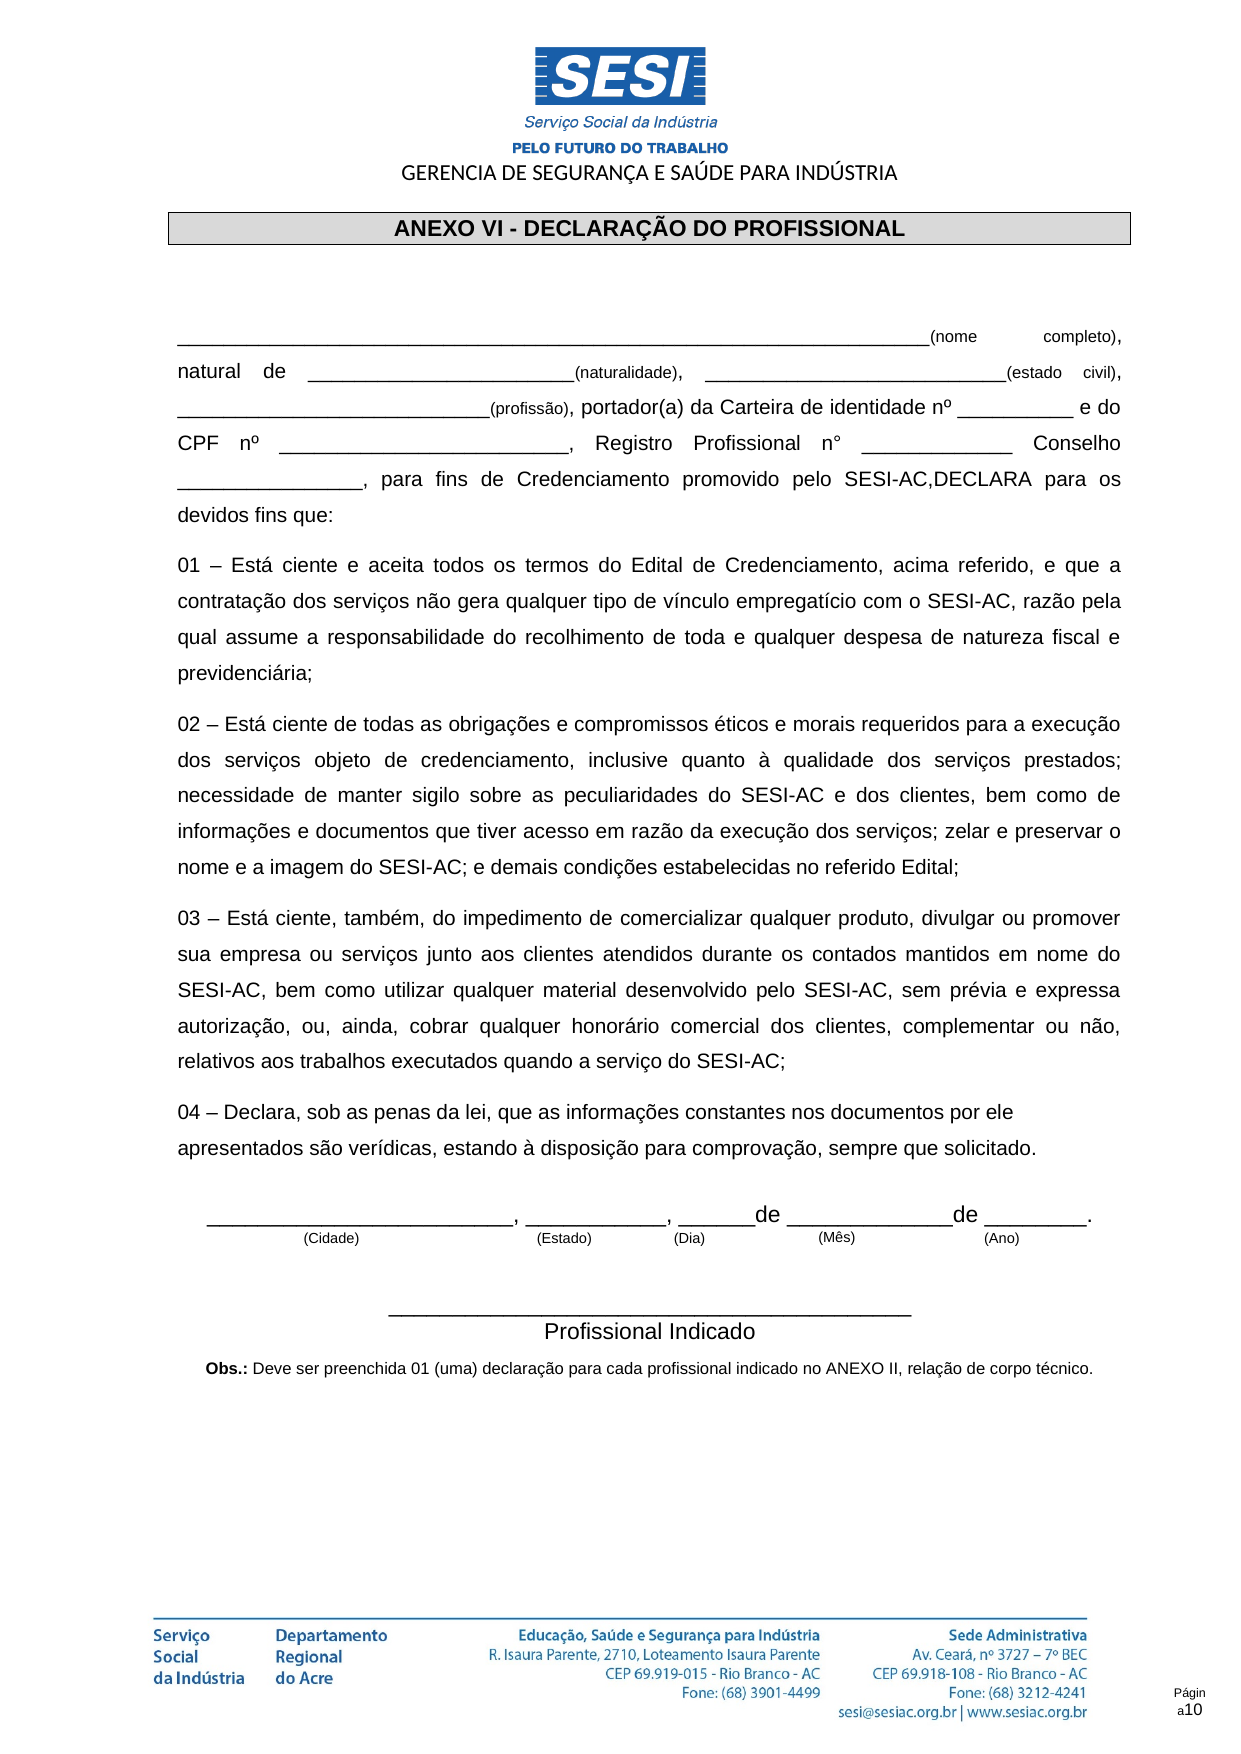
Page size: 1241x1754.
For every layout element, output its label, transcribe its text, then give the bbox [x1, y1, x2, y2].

text ________________________, ___________, ______de _____________de ________. [177, 1201, 1122, 1228]
picture [503, 45, 737, 155]
picture [147, 1610, 1093, 1731]
text Obs.: Deve ser preenchida 01 (uma) declaração para cada profissional indicado no ANEXO II, relação de corpo técnico. [177, 1358, 1122, 1378]
text 03 – Está ciente, também, do impedimento de comercializar qualquer produto, divulgar ou promover sua empresa ou serviços junto aos clientes atendidos durante os contados mantidos em nome do SESI-AC, bem como utilizar qualquer material desenvolvido pelo SESI-AC, sem prévia e expressa autorização, ou, ainda, cobrar qualquer honorário comercial dos clientes, complementar ou não, relativos aos trabalhos executados quando a serviço do SESI-AC; [177, 906, 1122, 1073]
text Profissional Indicado [177, 1318, 1122, 1344]
text _________________________________________ [177, 1291, 1122, 1318]
text _________________________________________________________________(nome completo), natural de _______________________(naturalidade), __________________________(estado civil), ___________________________(profissão), portador(a) da Carteira de identidade nº __________ e do CPF nº _________________________, Registro Profissional n° _____________ Conselho ________________, para fins de Credenciamento promovido pelo SESI-AC,DECLARA para os devidos fins que: [177, 323, 1122, 527]
text 01 – Está ciente e aceita todos os termos do Edital de Credenciamento, acima referido, e que a contratação dos serviços não gera qualquer tipo de vínculo empregatício com o SESI-AC, razão pela qual assume a responsabilidade do recolhimento de toda e qualquer despesa de natureza fiscal e previdenciária; [177, 553, 1122, 685]
text 02 – Está ciente de todas as obrigações e compromissos éticos e morais requeridos para a execução dos serviços objeto de credenciamento, inclusive quanto à qualidade dos serviços prestados; necessidade de manter sigilo sobre as peculiaridades do SESI-AC e dos clientes, bem como de informações e documentos que tiver acesso em razão da execução dos serviços; zelar e preservar o nome e a imagem do SESI-AC; e demais condições estabelecidas no referido Edital; [177, 711, 1122, 879]
text ANEXO VI - DECLARAÇÃO DO PROFISSIONAL [169, 213, 1130, 244]
text 04 – Declara, sob as penas da lei, que as informações constantes nos documentos por ele apresentados são verídicas, estando à disposição para comprovação, sempre que solicitado. [177, 1100, 1122, 1160]
